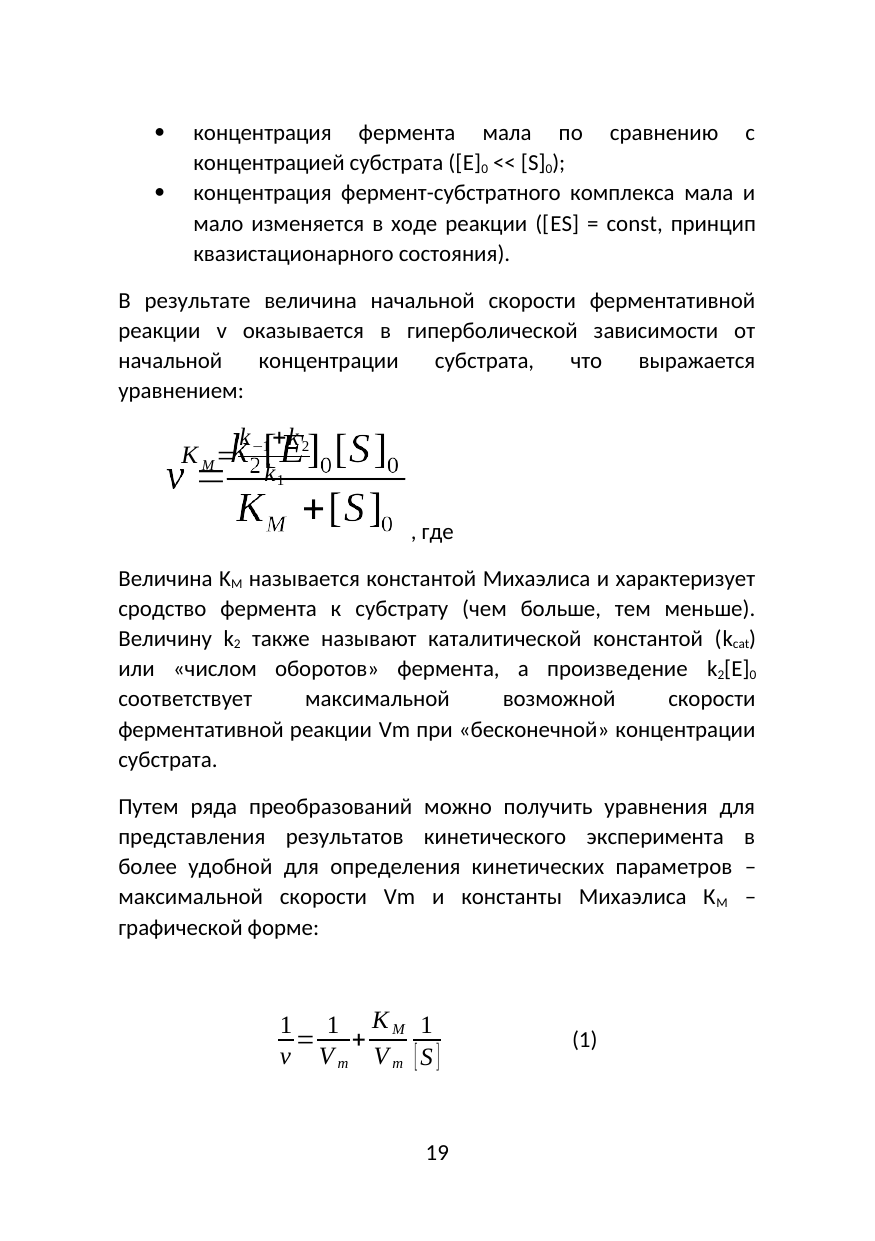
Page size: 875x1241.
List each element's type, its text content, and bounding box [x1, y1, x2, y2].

list концентрация фермент-субстратного комплекса мала и мало изменяется в ходе реакции ([ES] = const, принцип квазистационарного состояния). [156, 178, 756, 267]
text Величина KM называется константой Михаэлиса и характеризует сродство фермента к субстрату (чем больше, тем меньше). Величину k2 также называют каталитической константой (kcat) или «числом оборотов» фермента, а произведение k2[E]0 соответствует максимальной возможной скорости ферментативной реакции Vm при «бесконечной» концентрации субстрата. [118, 564, 756, 773]
text (1) [118, 1006, 756, 1073]
text , где [118, 423, 756, 545]
text Путем ряда преобразований можно получить уравнения для представления результатов кинетического эксперимента в более удобной для определения кинетических параметров – максимальной скорости Vm и константы Михаэлиса КM –графической форме: [118, 792, 756, 941]
text В результате величина начальной скорости ферментативной реакции v оказывается в гиперболической зависимости от начальной концентрации субстрата, что выражается уравнением: [118, 286, 756, 404]
list концентрация фермента мала по сравнению с концентрацией субстрата ([E]0 << [S]0); [156, 118, 756, 176]
